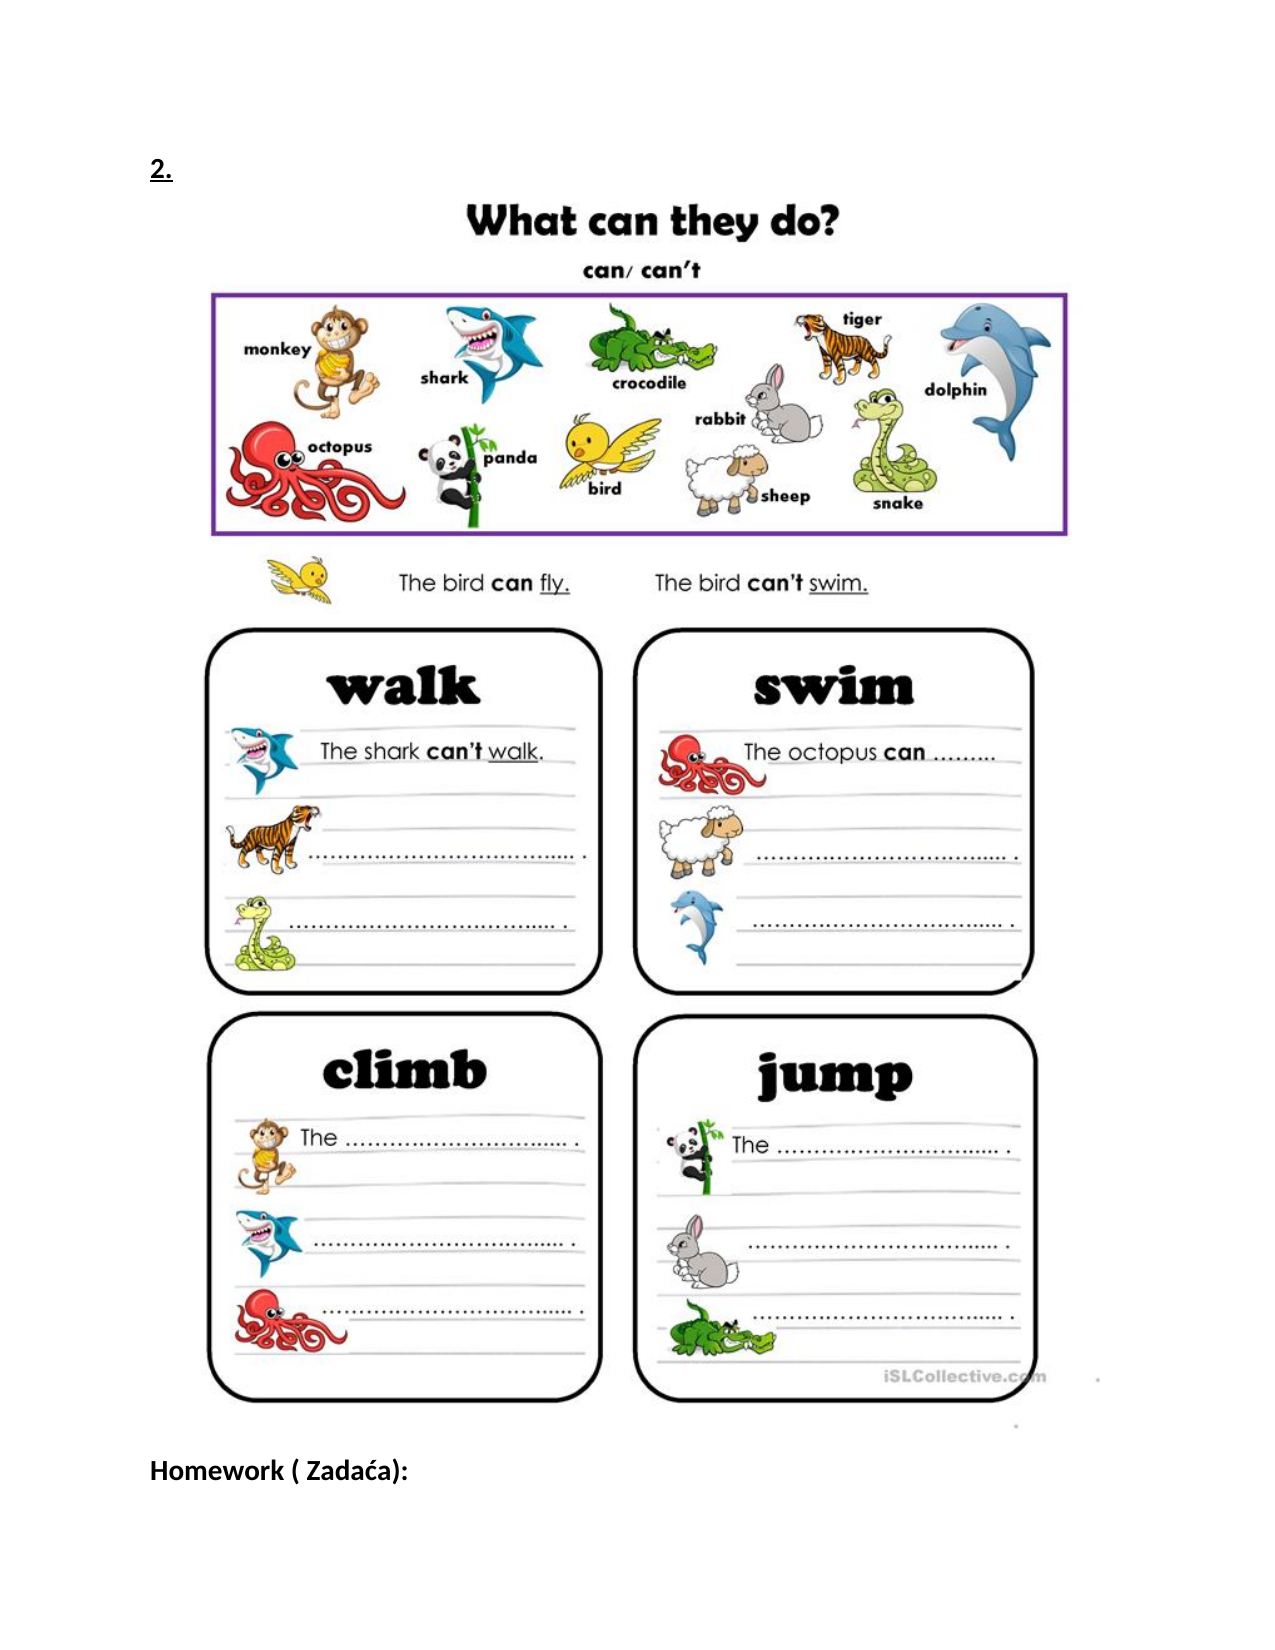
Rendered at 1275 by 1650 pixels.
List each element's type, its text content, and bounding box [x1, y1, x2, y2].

picture [150, 187, 1105, 1434]
text Homework ( Zadaća): [150, 1452, 1125, 1488]
